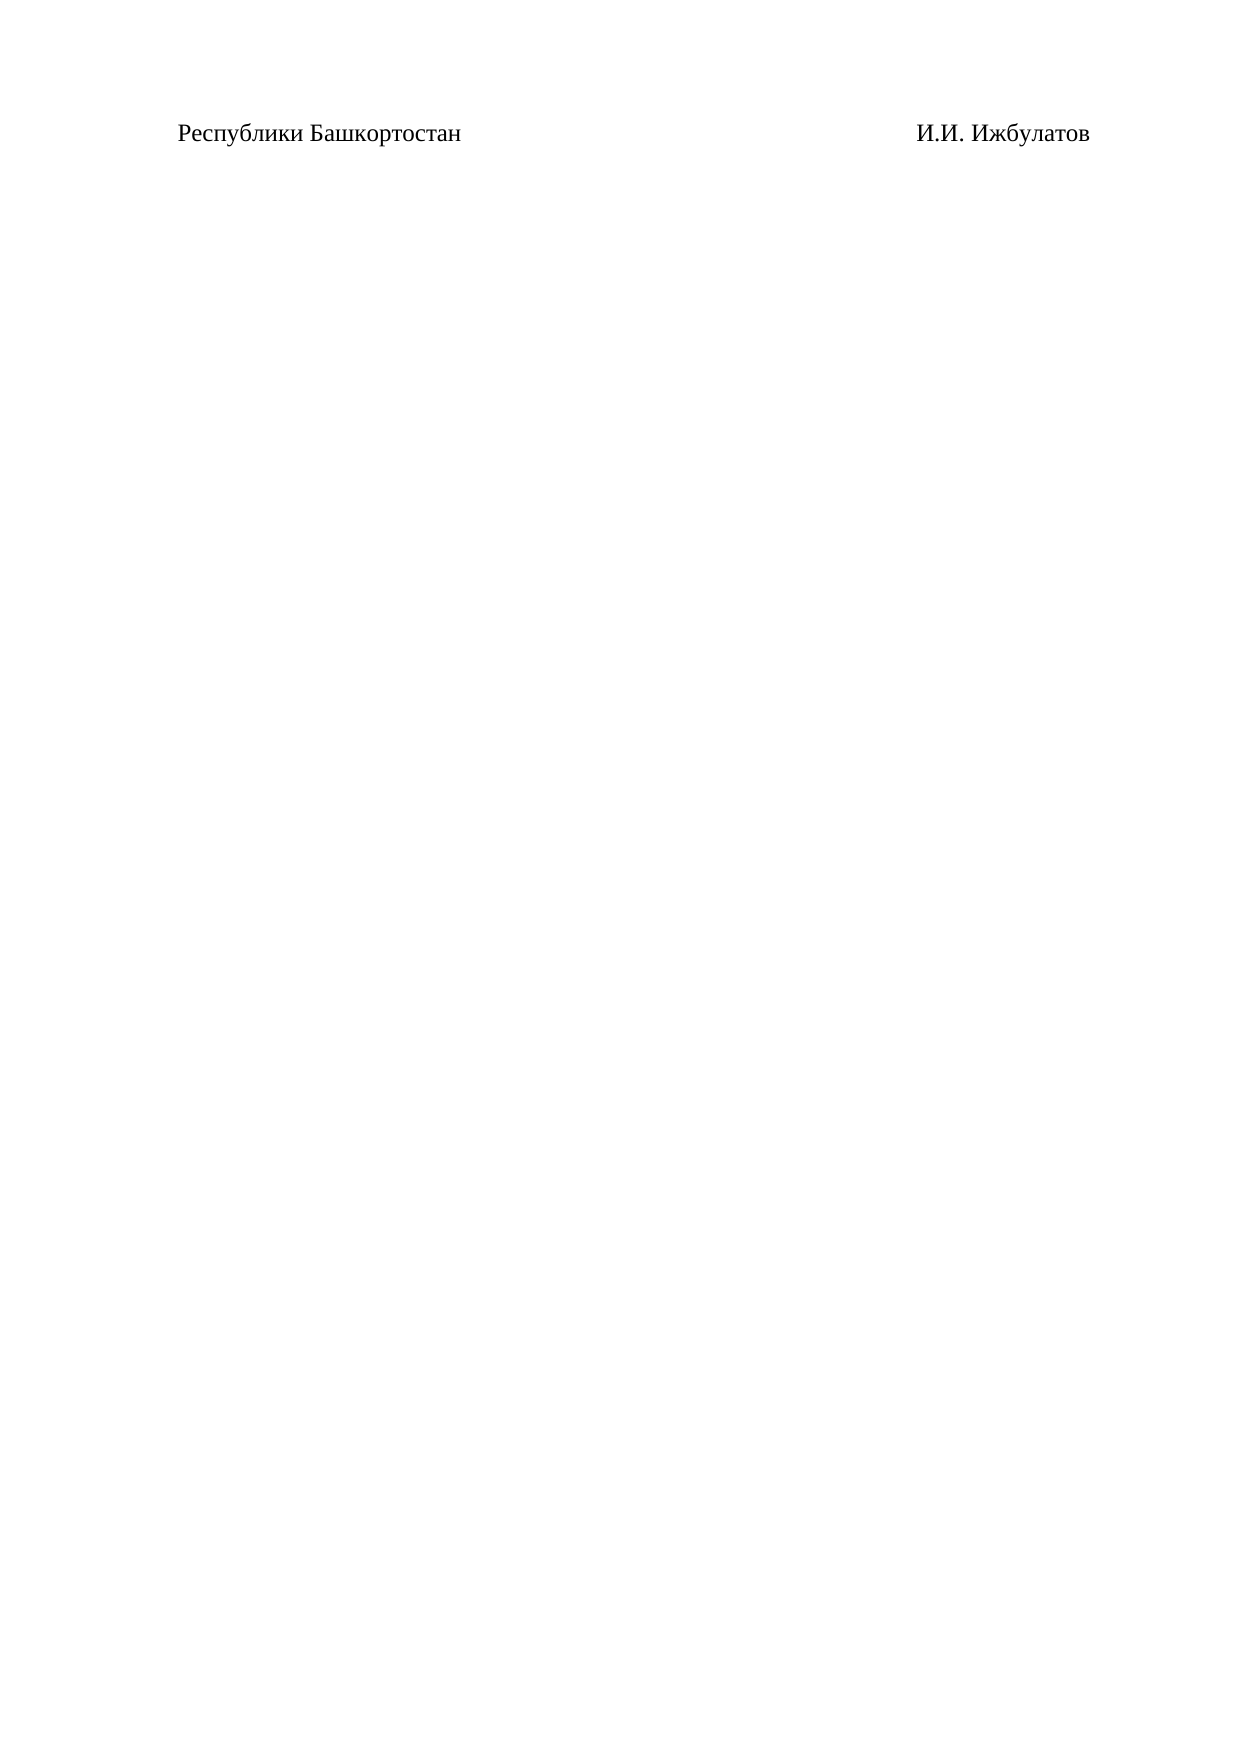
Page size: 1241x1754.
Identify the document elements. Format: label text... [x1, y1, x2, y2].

text Республики Башкортостан И.И. Ижбулатов [177, 118, 1152, 147]
